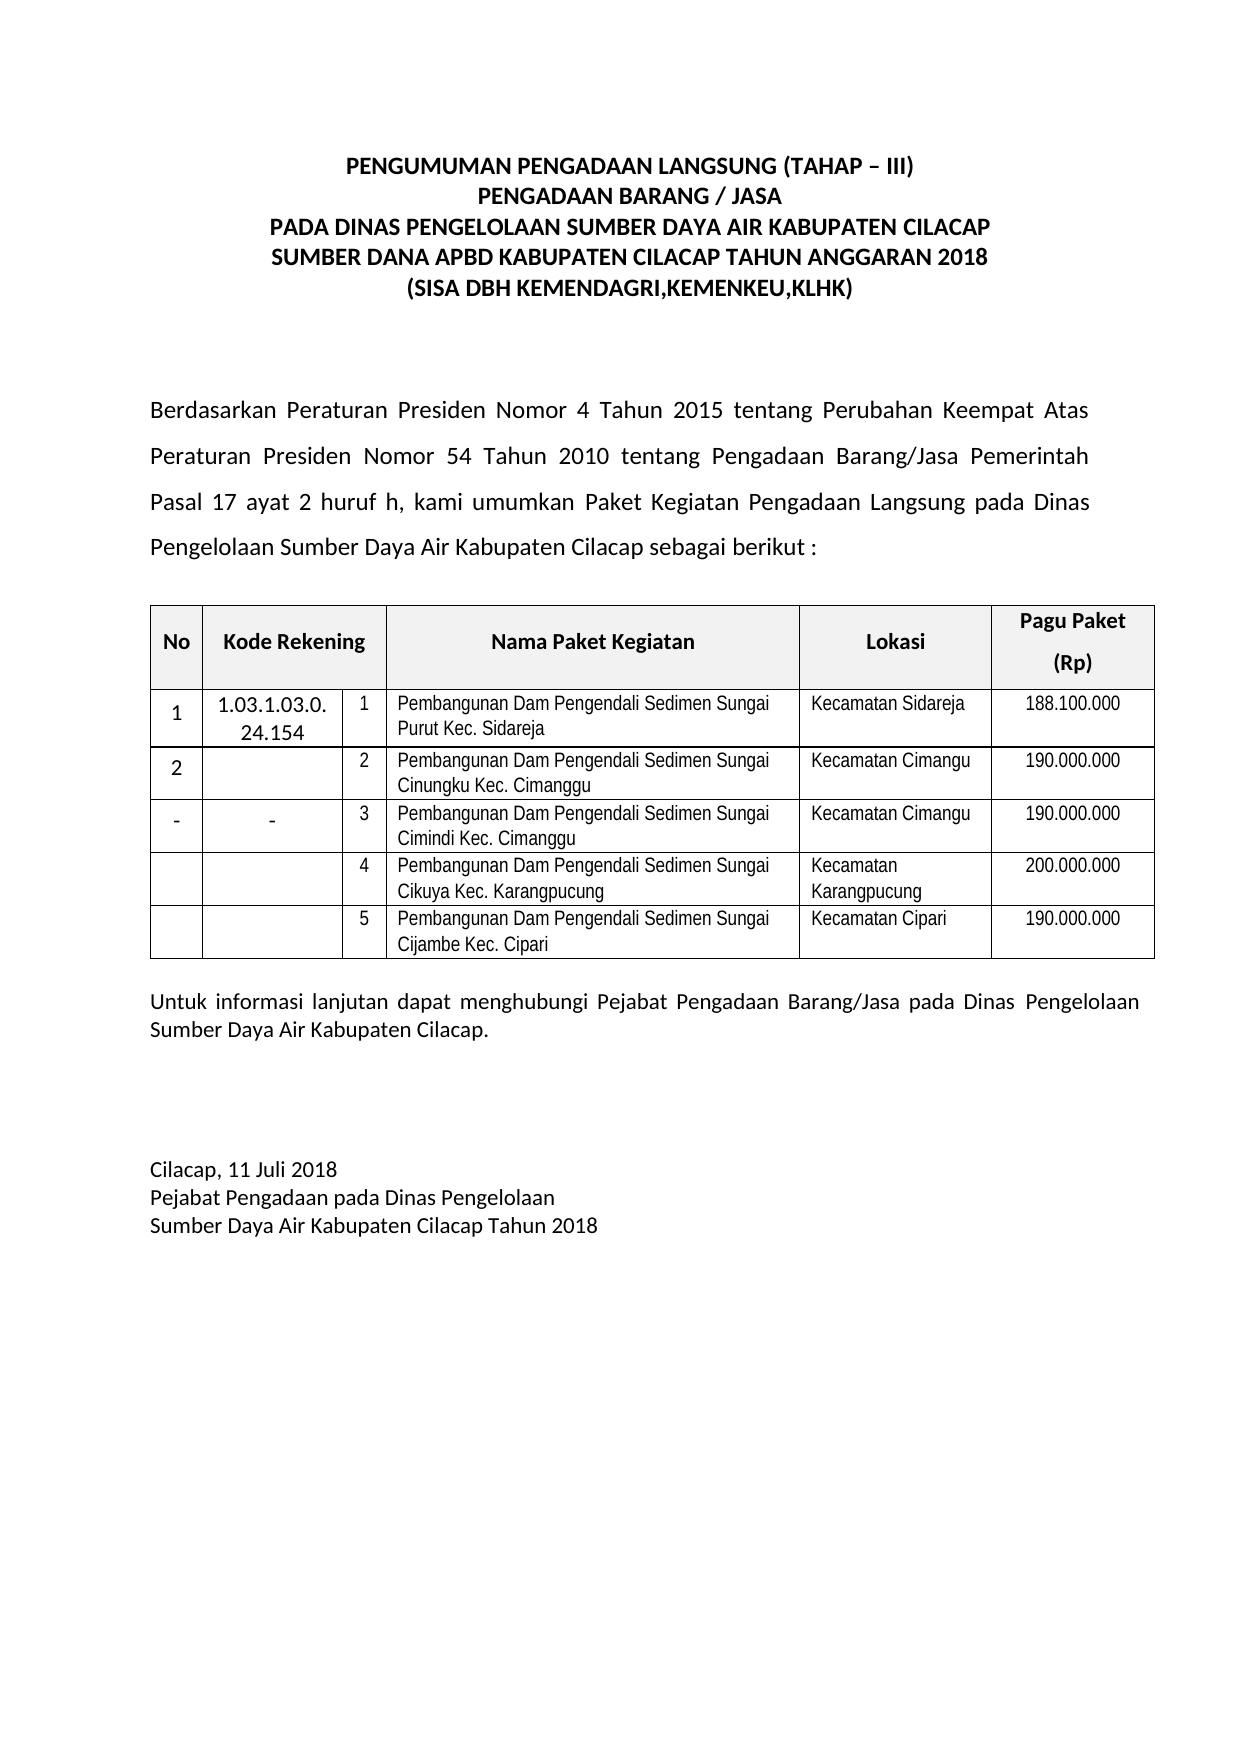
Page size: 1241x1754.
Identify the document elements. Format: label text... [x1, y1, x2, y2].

table_cell 188.100.000 [992, 690, 1154, 746]
text PENGADAAN BARANG / JASA [120, 181, 1139, 211]
table_cell Pembangunan Dam Pengendali Sedimen Sungai Cijambe Kec. Cipari [387, 906, 799, 958]
table_cell [151, 853, 202, 905]
table_cell - [203, 800, 342, 852]
text Sumber Daya Air Kabupaten Cilacap Tahun 2018 [150, 1211, 1090, 1239]
table_cell 3 [343, 800, 386, 852]
text (SISA DBH KEMENDAGRI,KEMENKEU,KLHK) [120, 272, 1139, 303]
table_cell 200.000.000 [992, 853, 1154, 905]
text SUMBER DANA APBD KABUPATEN CILACAP TAHUN ANGGARAN 2018 [120, 242, 1139, 272]
table_cell Kecamatan Cipari [800, 906, 991, 958]
table_cell Pembangunan Dam Pengendali Sedimen Sungai Cimindi Kec. Cimanggu [387, 800, 799, 852]
table_cell [203, 853, 342, 905]
table_cell 1 [343, 690, 386, 746]
table_cell 1 [151, 690, 202, 746]
table_cell Kecamatan Cimangu [800, 748, 991, 799]
text PADA DINAS PENGELOLAAN SUMBER DAYA AIR KABUPATEN CILACAP [120, 211, 1139, 242]
table_cell [151, 906, 202, 958]
table_cell Pembangunan Dam Pengendali Sedimen Sungai Cinungku Kec. Cimanggu [387, 748, 799, 799]
table_header Lokasi [800, 606, 991, 689]
table_cell 190.000.000 [992, 748, 1154, 799]
text Berdasarkan Peraturan Presiden Nomor 4 Tahun 2015 tentang Perubahan Keempat Atas Peraturan Presiden Nomor 54 Tahun 2010 tentang Pengadaan Barang/Jasa Pemerintah Pasal 17 ayat 2 huruf h, kami umumkan Paket Kegiatan Pengadaan Langsung pada Dinas Pengelolaan Sumber Daya Air Kabupaten Cilacap sebagai berikut : [150, 394, 1090, 562]
table_cell [203, 906, 342, 958]
table_cell 1.03.1.03.0.24.154 [203, 690, 342, 746]
table_header Nama Paket Kegiatan [387, 606, 799, 689]
table_cell Kecamatan Sidareja [800, 690, 991, 746]
table_cell Kecamatan Karangpucung [800, 853, 991, 905]
table_cell Kecamatan Cimangu [800, 800, 991, 852]
table_header Kode Rekening [203, 606, 386, 689]
text Untuk informasi lanjutan dapat menghubungi Pejabat Pengadaan Barang/Jasa pada Dinas Pengelolaan Sumber Daya Air Kabupaten Cilacap. [150, 987, 1139, 1043]
table_header Pagu Paket (Rp) [992, 606, 1154, 689]
text Pejabat Pengadaan pada Dinas Pengelolaan [150, 1183, 1090, 1211]
table_cell Pembangunan Dam Pengendali Sedimen Sungai Cikuya Kec. Karangpucung [387, 853, 799, 905]
table_cell 190.000.000 [992, 906, 1154, 958]
table_cell [203, 748, 342, 799]
table_cell 2 [151, 748, 202, 799]
table_cell 190.000.000 [992, 800, 1154, 852]
table_header No [151, 606, 202, 689]
table_cell Pembangunan Dam Pengendali Sedimen Sungai Purut Kec. Sidareja [387, 690, 799, 746]
text PENGUMUMAN PENGADAAN LANGSUNG (TAHAP – III) [120, 150, 1139, 181]
table_cell - [151, 800, 202, 852]
text Cilacap, 11 Juli 2018 [150, 1155, 1090, 1183]
table_cell 4 [343, 853, 386, 905]
table_cell 2 [343, 748, 386, 799]
table_cell 5 [343, 906, 386, 958]
